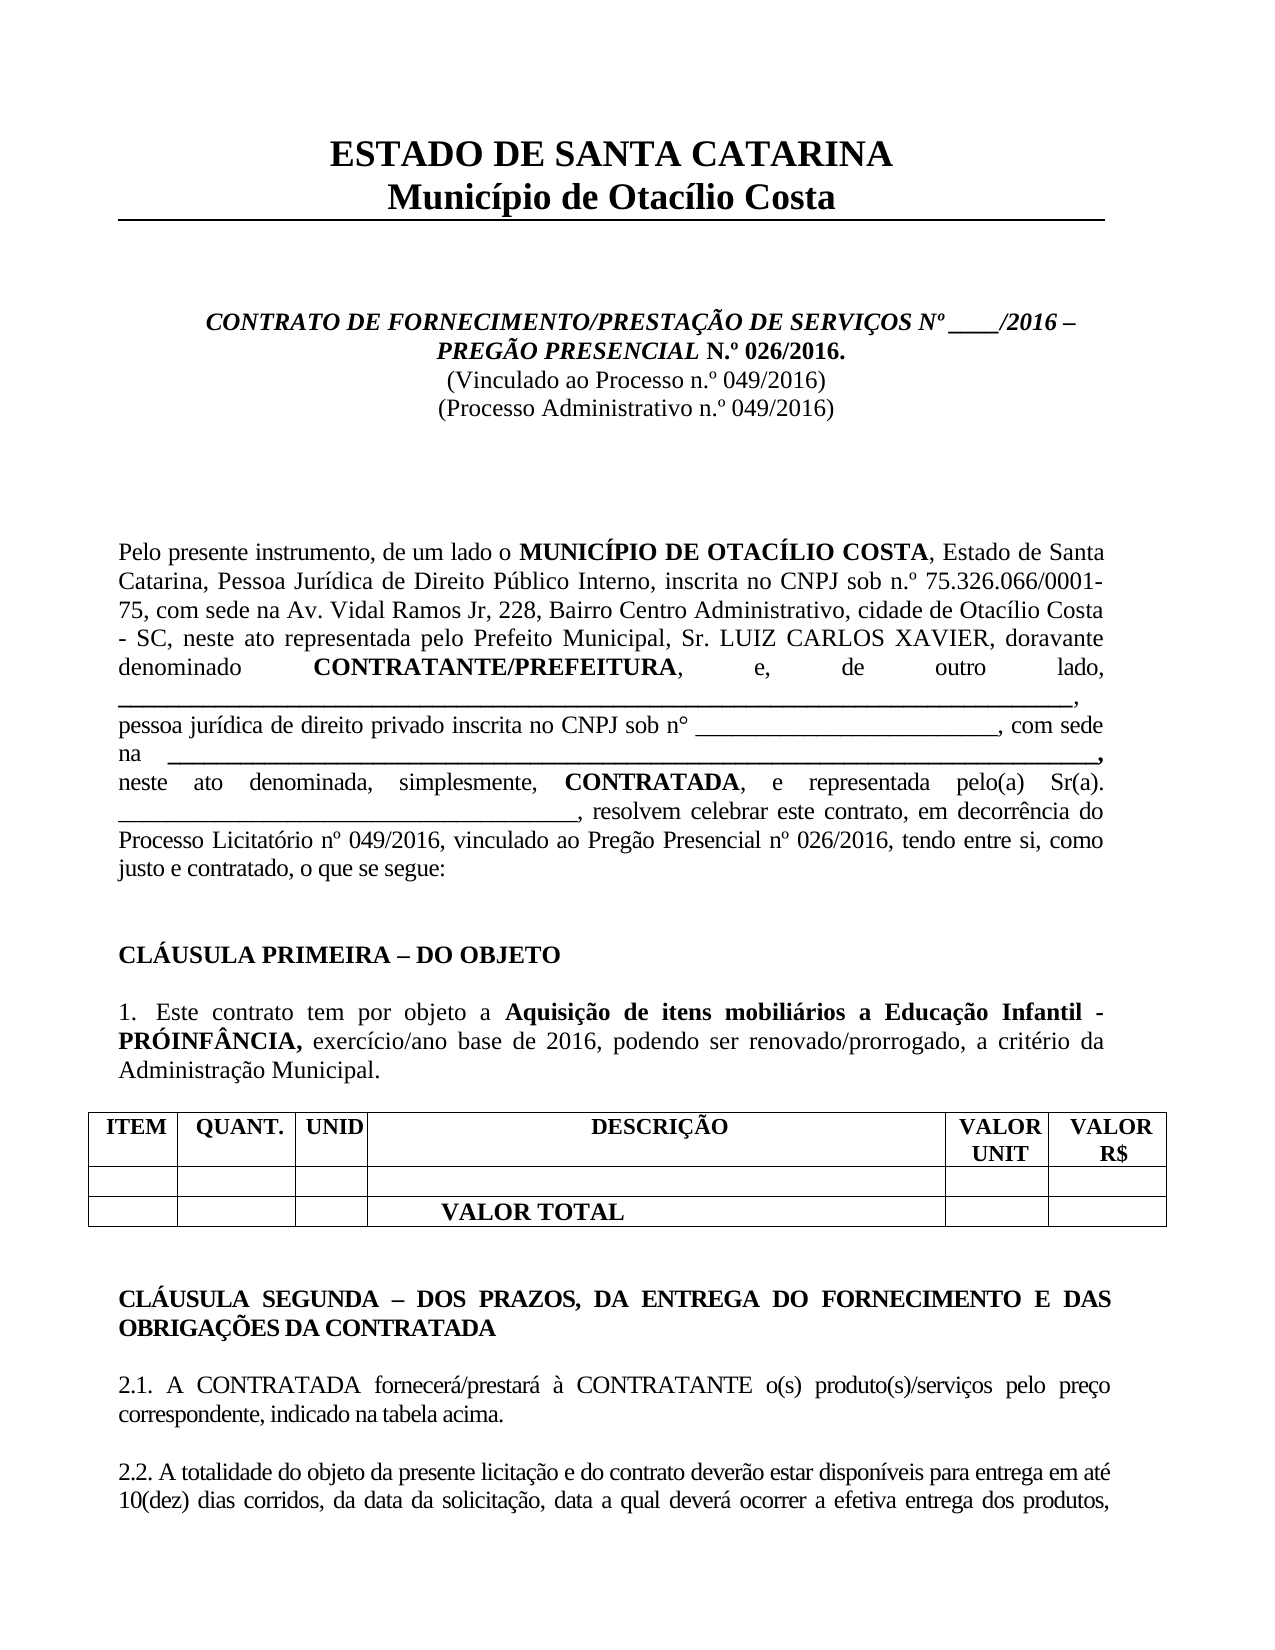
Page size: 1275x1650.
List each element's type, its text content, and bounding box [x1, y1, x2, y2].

table_cell [1049, 1167, 1166, 1196]
text Município de Otacílio Costa [118, 174, 1105, 219]
table_cell [296, 1197, 367, 1226]
table_cell [946, 1197, 1048, 1226]
text CLÁUSULA PRIMEIRA – DO OBJETO [118, 940, 1105, 968]
text ESTADO DE SANTA CATARINA [118, 131, 1105, 174]
table_header ITEM [89, 1113, 177, 1166]
text CLÁUSULA SEGUNDA – DOS PRAZOS, DA ENTREGA DO FORNECIMENTO E DAS OBRIGAÇÕES DA CONTRATADA [118, 1284, 1112, 1342]
table_header DESCRIÇÃO [368, 1113, 945, 1166]
table_header QUANT. [178, 1113, 295, 1166]
table_header VALOR UNIT [946, 1113, 1048, 1166]
table_cell [89, 1197, 177, 1226]
table_cell [296, 1167, 367, 1196]
table_cell [178, 1167, 295, 1196]
list Este contrato tem por objeto a Aquisição de itens mobiliários a Educação Infantil - PRÓINFÂNCIA, exercício/ano base de 2016, podendo ser renovado/prorrogado, a critério da Administração Municipal. [118, 997, 1105, 1083]
table_cell [946, 1167, 1048, 1196]
table_cell [89, 1167, 177, 1196]
table_header UNID [296, 1113, 367, 1166]
table_cell [1049, 1197, 1166, 1226]
text (Processo Administrativo n.º 049/2016) [174, 393, 1098, 422]
text Pelo presente instrumento, de um lado o MUNICÍPIO DE OTACÍLIO COSTA, Estado de Santa Catarina, Pessoa Jurídica de Direito Público Interno, inscrita no CNPJ sob n.º 75.326.066/0001-75, com sede na Av. Vidal Ramos Jr, 228, Bairro Centro Administrativo, cidade de Otacílio Costa - SC, neste ato representada pelo Prefeito Municipal, Sr. LUIZ CARLOS XAVIER, doravante denominado CONTRATANTE/PREFEITURA, e, de outro lado, _______________________________________________________________________________, pessoa jurídica de direito privado inscrita no CNPJ sob n° _________________________, com sede na _____________________________________________________________________________, neste ato denominada, simplesmente, CONTRATADA, e representada pelo(a) Sr(a). ______________________________________, resolvem celebrar este contrato, em decorrência do Processo Licitatório nº 049/2016, vinculado ao Pregão Presencial nº 026/2016, tendo entre si, como justo e contratado, o que se segue: [118, 537, 1105, 882]
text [118, 1457, 1112, 1514]
table_cell [178, 1197, 295, 1226]
subtitle CONTRATO DE FORNECIMENTO/PRESTAÇÃO DE SERVIÇOS Nº ____/2016 – PREGÃO PRESENCIAL N.º 026/2016. [177, 307, 1105, 365]
table_header VALOR R$ [1049, 1113, 1166, 1166]
table_cell [368, 1167, 945, 1196]
table_cell VALOR TOTAL [368, 1197, 945, 1226]
text (Vinculado ao Processo n.º 049/2016) [174, 365, 1098, 393]
text 2.1. A CONTRATADA fornecerá/prestará à CONTRATANTE o(s) produto(s)/serviços pelo preço correspondente, indicado na tabela acima. [118, 1370, 1112, 1428]
